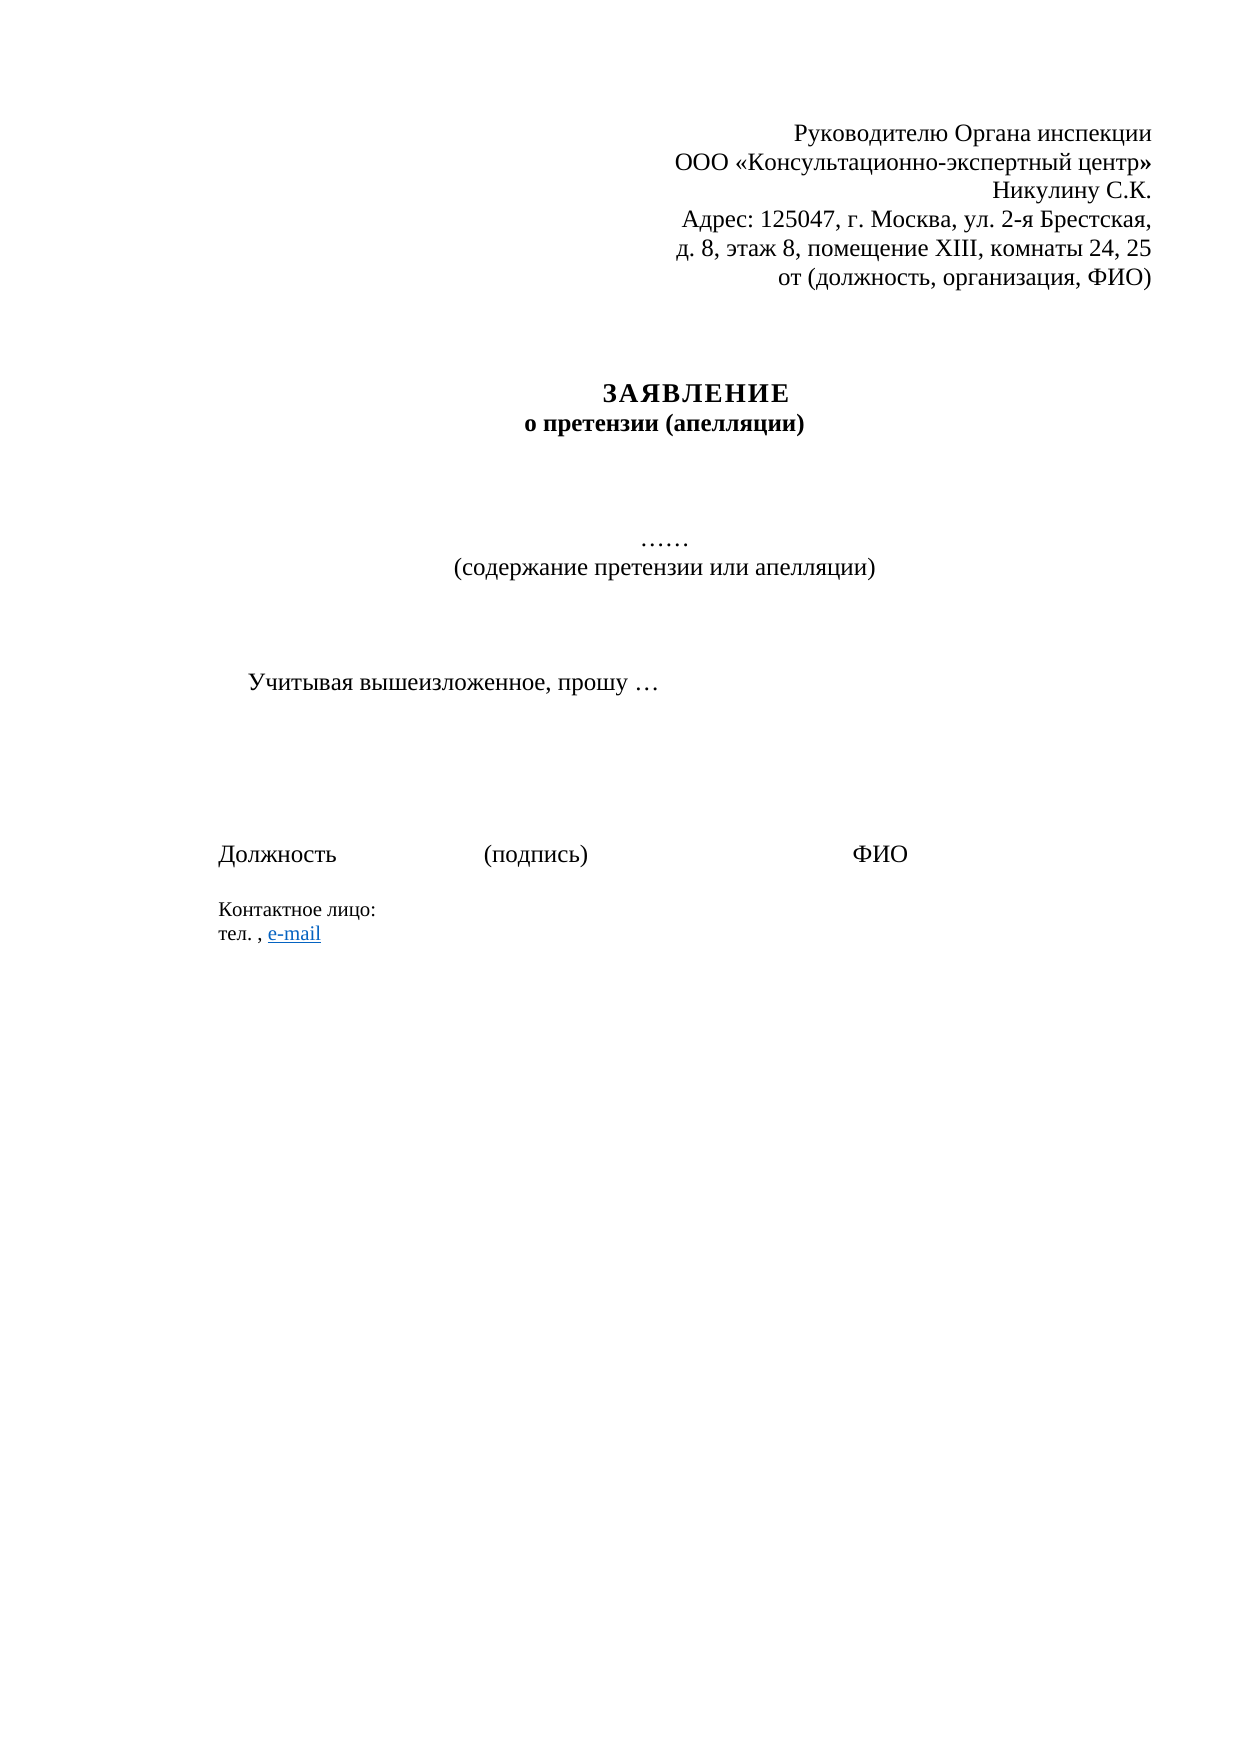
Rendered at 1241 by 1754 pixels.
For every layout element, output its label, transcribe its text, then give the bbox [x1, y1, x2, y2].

text ЗАЯВЛЕНИЕ [181, 377, 1152, 408]
table_cell Должность (подпись) ФИО Контактное лицо: тел. , e-mail [177, 696, 1152, 945]
text ООО «Консультационно-экспертный центр» [177, 147, 1152, 176]
text д. 8, этаж 8, помещение XIII, комнаты 24, 25 [177, 233, 1152, 262]
text о претензии (апелляции) [177, 408, 1152, 437]
text …… [177, 523, 1152, 552]
text от (должность, организация, ФИО) [177, 262, 1152, 291]
text Никулину С.К. [177, 176, 1152, 204]
text Адрес: 125047, г. Москва, ул. 2-я Брестская, [177, 204, 1152, 233]
text (содержание претензии или апелляции) [177, 552, 1152, 581]
table_header Учитывая вышеизложенное, прошу … [177, 667, 1152, 696]
text Руководителю Органа инспекции [177, 118, 1152, 147]
